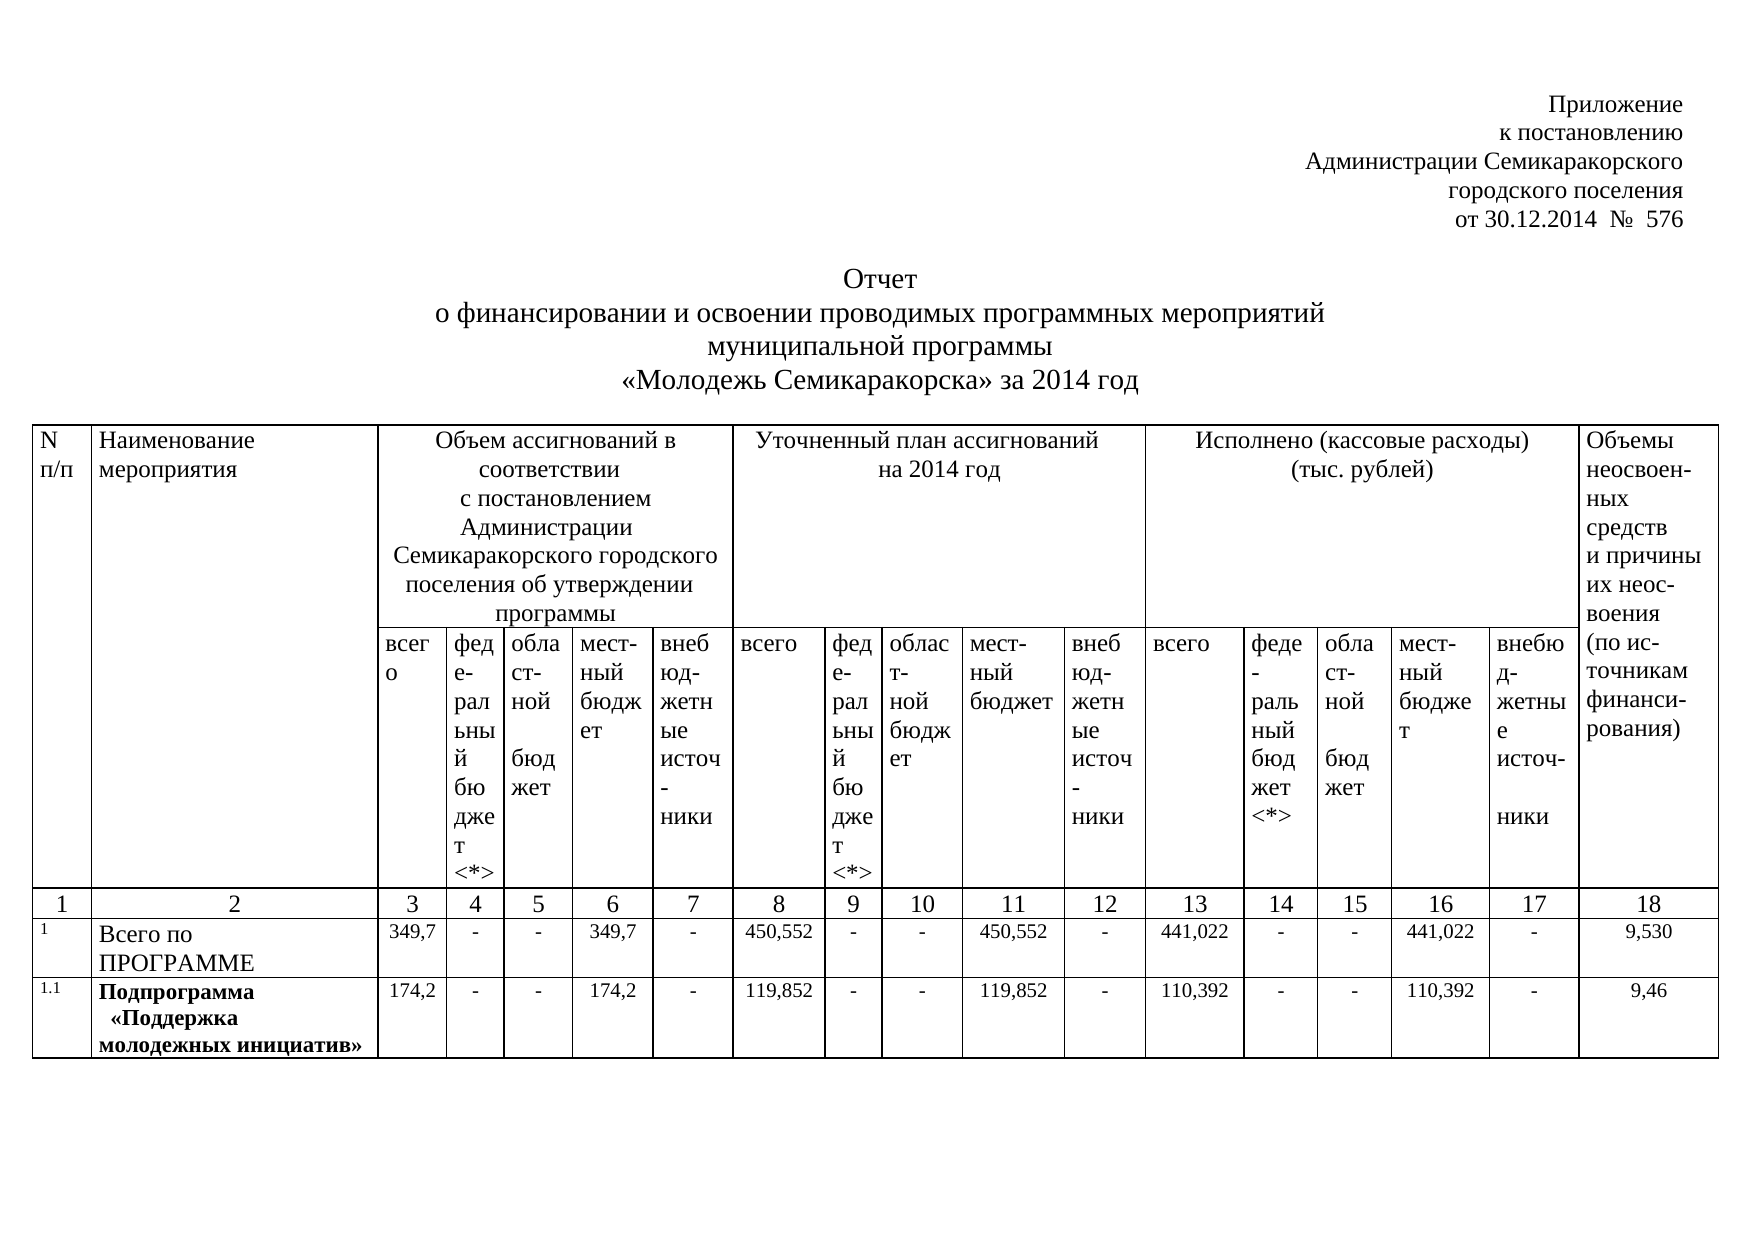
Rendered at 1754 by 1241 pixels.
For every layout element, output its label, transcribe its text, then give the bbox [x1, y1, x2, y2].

text к постановлению [77, 117, 1683, 146]
table_cell феде- ральный бюджет <*> [1245, 628, 1317, 887]
table_cell 3 [379, 889, 446, 917]
table_cell - [654, 919, 732, 977]
text городского поселения [77, 175, 1683, 204]
table_cell 450,552 [963, 919, 1064, 977]
title муниципальной программы [77, 328, 1683, 362]
table_cell Подпрограмма «Поддержка молодежных инициатив» [92, 978, 377, 1057]
table_cell 450,552 [734, 919, 824, 977]
table_cell феде- ральный бюджет <*> [447, 628, 503, 887]
table_cell 6 [573, 889, 652, 917]
table_cell 12 [1065, 889, 1145, 917]
table_header Исполнено (кассовые расходы) (тыс. рублей) [1146, 426, 1578, 627]
table_cell 349,7 [379, 919, 446, 977]
table_header Уточненный план ассигнований на 2014 год [734, 426, 1145, 627]
text «Молодежь Семикаракорска» за 2014 год [77, 362, 1683, 395]
table_cell - [447, 978, 503, 1057]
table_cell 17 [1490, 889, 1578, 917]
table_cell всего [1146, 628, 1243, 887]
table_cell - [1318, 978, 1391, 1057]
table_cell 110,392 [1146, 978, 1243, 1057]
table_cell 18 [1580, 889, 1718, 917]
text Приложение [77, 89, 1683, 117]
table_cell 2 [92, 889, 377, 917]
table_cell - [826, 978, 881, 1057]
table_cell - [883, 919, 962, 977]
table_cell мест- ный бюджет [1392, 628, 1489, 887]
table_cell 5 [505, 889, 572, 917]
table_cell - [883, 978, 962, 1057]
table_cell 9 [826, 889, 881, 917]
table_cell - [1245, 978, 1317, 1057]
table_cell 7 [654, 889, 732, 917]
table_cell мест- ный бюджет [573, 628, 652, 887]
table_cell 9,530 [1580, 919, 1718, 977]
table_cell - [1490, 919, 1578, 977]
table_cell 15 [1318, 889, 1391, 917]
table_cell област- ной бюджет [1318, 628, 1391, 887]
text Администрации Семикаракорского [77, 146, 1683, 175]
title Отчет [77, 261, 1683, 295]
table_cell внебюд- жетные источ- ники [654, 628, 732, 887]
table_cell феде- ральный бюджет <*> [826, 628, 881, 887]
table_header Наименование мероприятия [92, 426, 377, 887]
table_header Объемы неосвоен- ных средств и причины их неос- воения (по ис- точникам финанси- рования) [1580, 426, 1718, 887]
table_cell 9,46 [1580, 978, 1718, 1057]
table_cell област- ной бюджет [505, 628, 572, 887]
text от 30.12.2014 № 576 [77, 204, 1683, 232]
table_cell - [1490, 978, 1578, 1057]
table_cell 14 [1245, 889, 1317, 917]
table_cell Всего по ПРОГРАММЕ [92, 919, 377, 977]
table_header Объем ассигнований в соответствии с постановлением Администрации Семикаракорского городского поселения об утверждении программы [379, 426, 732, 627]
table_cell 441,022 [1146, 919, 1243, 977]
table_cell 10 [883, 889, 962, 917]
table_cell 119,852 [963, 978, 1064, 1057]
table_cell мест- ный бюджет [963, 628, 1064, 887]
table_cell 4 [447, 889, 503, 917]
table_cell - [654, 978, 732, 1057]
table_cell 174,2 [573, 978, 652, 1057]
table_cell 119,852 [734, 978, 824, 1057]
table_cell област- ной бюджет [883, 628, 962, 887]
table_cell 1 [33, 919, 91, 977]
table_cell 441,022 [1392, 919, 1489, 977]
table_cell - [826, 919, 881, 977]
table_cell 1 [33, 889, 91, 917]
table_cell - [1318, 919, 1391, 977]
table_cell всего [734, 628, 824, 887]
table_header N п/п [33, 426, 91, 887]
table_cell всего [379, 628, 446, 887]
table_cell 174,2 [379, 978, 446, 1057]
table_cell - [1065, 978, 1145, 1057]
table_cell 110,392 [1392, 978, 1489, 1057]
table_cell 349,7 [573, 919, 652, 977]
table_cell 16 [1392, 889, 1489, 917]
table_cell - [505, 978, 572, 1057]
table_cell - [447, 919, 503, 977]
table_cell - [1245, 919, 1317, 977]
table_cell 8 [734, 889, 824, 917]
table_cell - [505, 919, 572, 977]
table_cell - [1065, 919, 1145, 977]
table_cell 13 [1146, 889, 1243, 917]
title о финансировании и освоении проводимых программных мероприятий [77, 295, 1683, 328]
table_cell 1.1 [33, 978, 91, 1057]
table_cell внебюд- жетные источ- ники [1065, 628, 1145, 887]
table_cell внебюд- жетные источ- ники [1490, 628, 1578, 887]
table_cell 11 [963, 889, 1064, 917]
